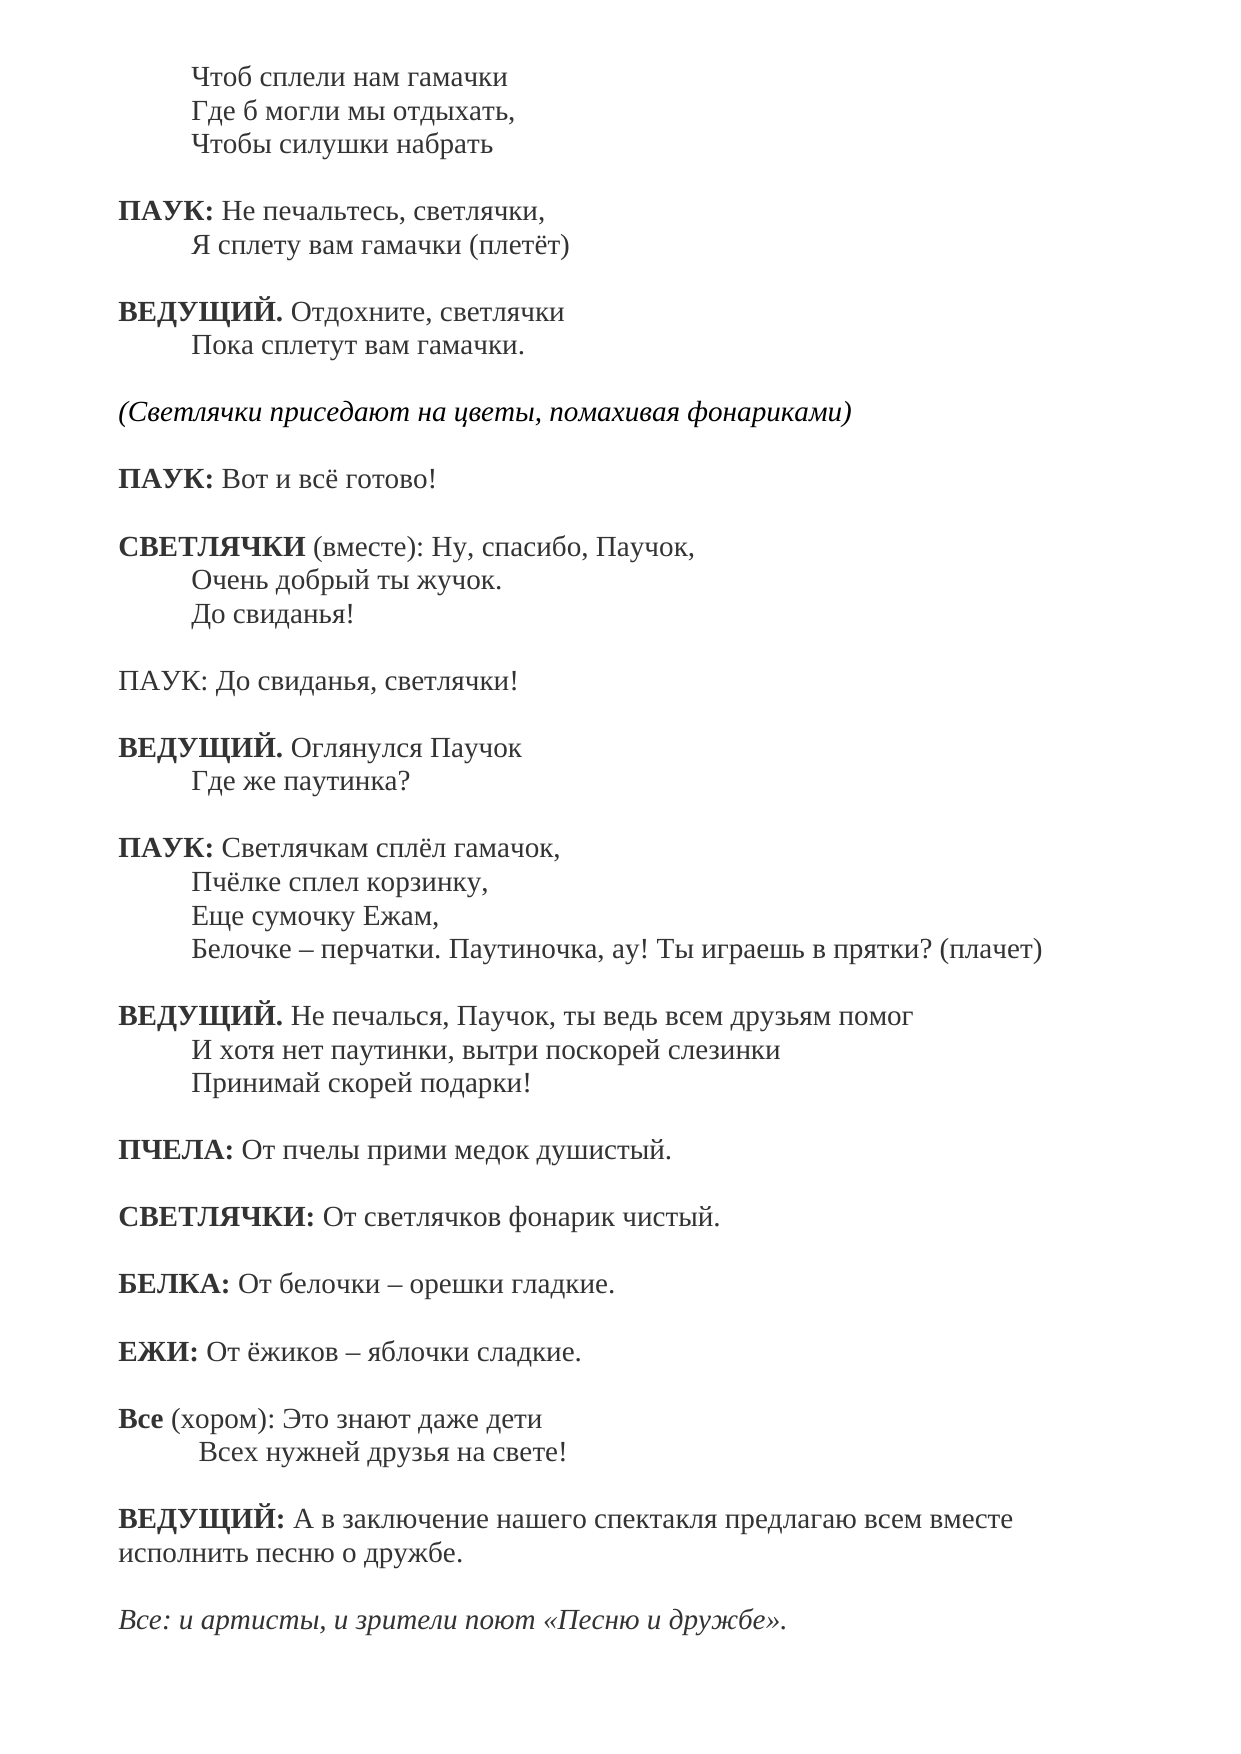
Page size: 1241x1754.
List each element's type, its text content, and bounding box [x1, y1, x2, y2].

text ВЕДУЩИЙ: А в заключение нашего спектакля предлагаю всем вместе исполнить песню о дружбе. [118, 1501, 1092, 1568]
text Все: и артисты, и зрители поют «Песню и дружбе». [118, 1602, 1092, 1636]
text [118, 59, 1092, 1468]
